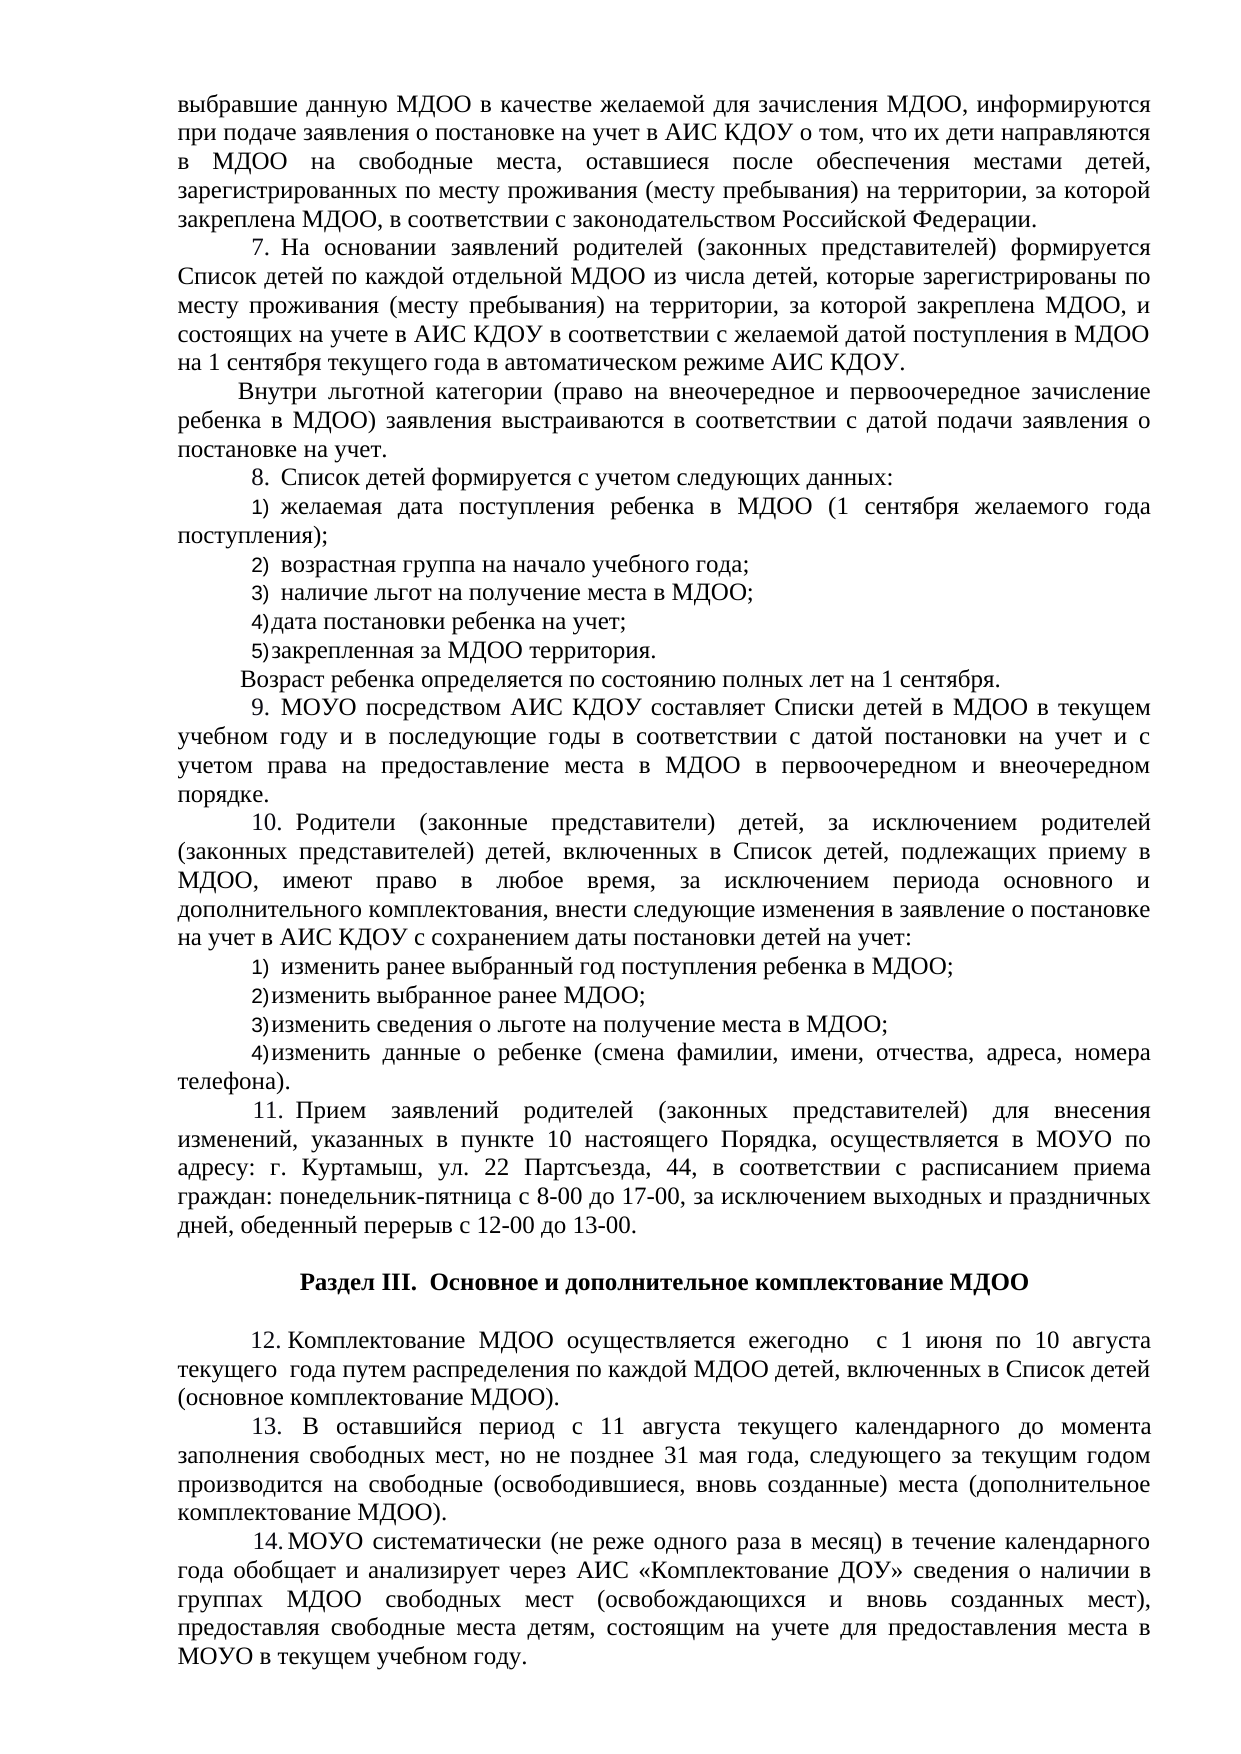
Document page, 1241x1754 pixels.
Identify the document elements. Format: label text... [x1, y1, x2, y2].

list Родители (законные представители) детей, за исключением родителей (законных представителей) детей, включенных в Список детей, подлежащих приему в МДОО, имеют право в любое время, за исключением периода основного и дополнительного комплектования, внести следующие изменения в заявление о постановке на учет в АИС КДОУ с сохранением даты постановки детей на учет: [177, 807, 1152, 951]
list изменить данные о ребенке (смена фамилии, имени, отчества, адреса, номера телефона). [177, 1037, 1152, 1095]
list изменить сведения о льготе на получение места в МДОО; [177, 1009, 1152, 1037]
list изменить ранее выбранный год поступления ребенка в МДОО; [177, 951, 1152, 980]
list МОУО посредством АИС КДОУ составляет Списки детей в МДОО в текущем учебном году и в последующие годы в соответствии с датой постановки на учет и с учетом права на предоставление места в МДОО в первоочередном и внеочередном порядке. [177, 692, 1152, 807]
list В оставшийся период с 11 августа текущего календарного до момента заполнения свободных мест, но не позднее 31 мая года, следующего за текущим годом производится на свободные (освободившиеся, вновь созданные) места (дополнительное комплектование МДОО). [177, 1411, 1152, 1526]
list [177, 89, 1152, 232]
list Комплектование МДОО осуществляется ежегодно с 1 июня по 10 августа текущего года путем распределения по каждой МДОО детей, включенных в Список детей (основное комплектование МДОО). [177, 1325, 1152, 1411]
list дата постановки ребенка на учет; [177, 606, 1152, 635]
list закрепленная за МДОО территория. [177, 635, 1152, 664]
list изменить выбранное ранее МДОО; [177, 980, 1152, 1009]
text Внутри льготной категории (право на внеочередное и первоочередное зачисление ребенка в МДОО) заявления выстраиваются в соответствии с датой подачи заявления о постановке на учет. [177, 376, 1152, 462]
list МОУО систематически (не реже одного раза в месяц) в течение календарного года обобщает и анализирует через АИС «Комплектование ДОУ» сведения о наличии в группах МДОО свободных мест (освобождающихся и вновь созданных мест), предоставляя свободные места детям, состоящим на учете для предоставления места в МОУО в текущем учебном году. [177, 1526, 1152, 1670]
text Возраст ребенка определяется по состоянию полных лет на 1 сентября. [177, 664, 1152, 692]
list возрастная группа на начало учебного года; [177, 549, 1152, 577]
list желаемая дата поступления ребенка в МДОО (1 сентября желаемого года поступления); [177, 491, 1152, 549]
text Раздел III. Основное и дополнительное комплектование МДОО [177, 1267, 1152, 1296]
list наличие льгот на получение места в МДОО; [177, 577, 1152, 606]
list Список детей формируется с учетом следующих данных: [177, 462, 1152, 491]
list На основании заявлений родителей (законных представителей) формируется Список детей по каждой отдельной МДОО из числа детей, которые зарегистрированы по месту проживания (месту пребывания) на территории, за которой закреплена МДОО, и состоящих на учете в АИС КДОУ в соответствии с желаемой датой поступления в МДОО на 1 сентября текущего года в автоматическом режиме АИС КДОУ. [177, 232, 1152, 376]
list Прием заявлений родителей (законных представителей) для внесения изменений, указанных в пункте 10 настоящего Порядка, осуществляется в МОУО по адресу: г. Куртамыш, ул. 22 Партсъезда, 44, в соответствии с расписанием приема граждан: понедельник-пятница с 8-00 до 17-00, за исключением выходных и праздничных дней, обеденный перерыв с 12-00 до 13-00. [177, 1095, 1152, 1239]
